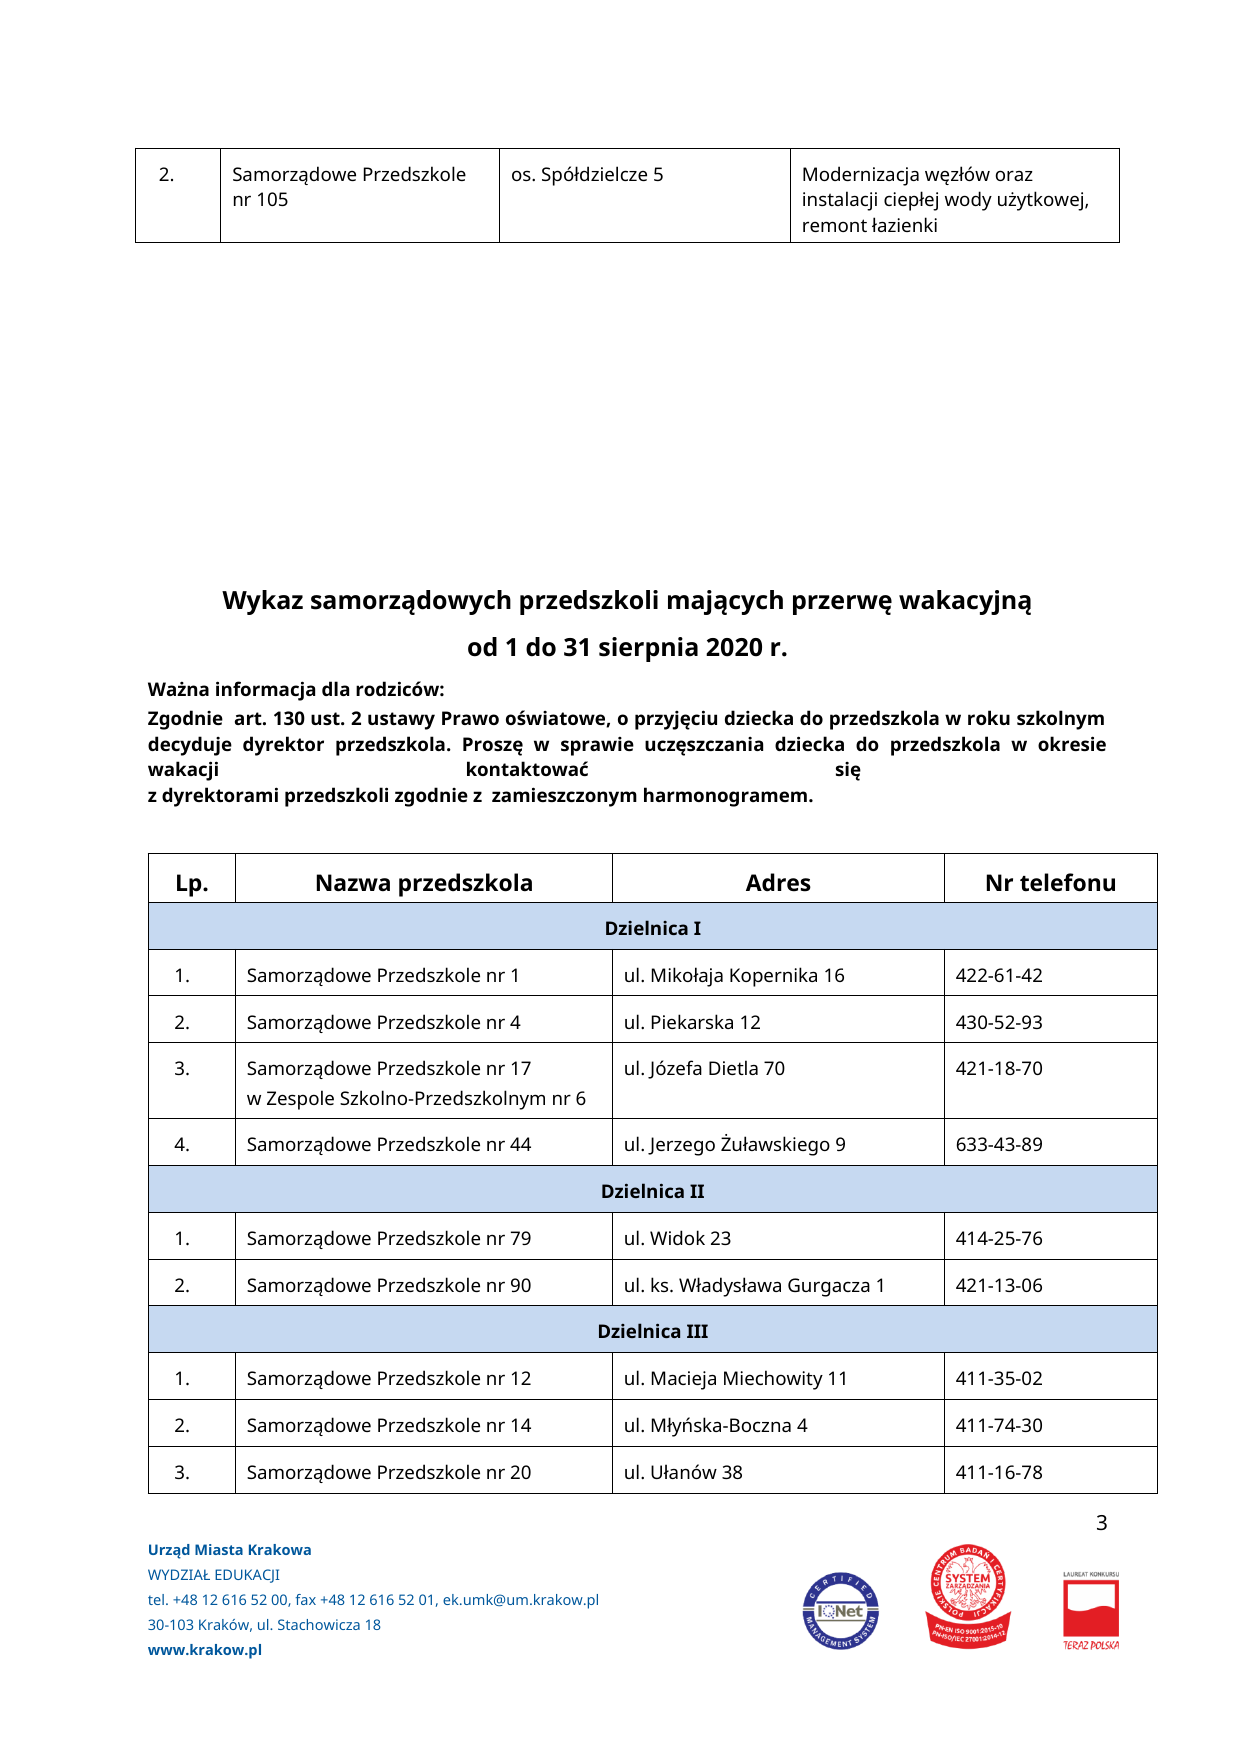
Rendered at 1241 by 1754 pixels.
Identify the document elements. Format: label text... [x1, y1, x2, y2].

table_cell [149, 950, 235, 995]
table_cell ul. Piekarska 12 [613, 996, 944, 1042]
table_cell [149, 1353, 235, 1399]
table_cell [149, 1213, 235, 1258]
table_cell Samorządowe Przedszkole nr 14 [236, 1400, 612, 1446]
table_cell 633-43-89 [945, 1119, 1157, 1165]
table_cell 411-16-78 [945, 1447, 1157, 1492]
text Ważna informacja dla rodziców: [148, 676, 1107, 702]
table_cell ul. Widok 23 [613, 1213, 944, 1258]
table_cell 422-61-42 [945, 950, 1157, 995]
table_cell [149, 1400, 235, 1446]
table_cell [149, 1260, 235, 1305]
table_header Nr telefonu [945, 854, 1157, 902]
table_cell ul. Mikołaja Kopernika 16 [613, 950, 944, 995]
table_cell Samorządowe Przedszkole nr 1 [236, 950, 612, 995]
table_cell Samorządowe Przedszkole nr 17 w Zespole Szkolno-Przedszkolnym nr 6 [236, 1043, 612, 1118]
picture [802, 1544, 1119, 1650]
text Wykaz samorządowych przedszkoli mających przerwę wakacyjną [148, 583, 1107, 617]
table_cell ul. Młyńska-Boczna 4 [613, 1400, 944, 1446]
text Zgodnie art. 130 ust. 2 ustawy Prawo oświatowe, o przyjęciu dziecka do przedszkola w roku szkolnym decyduje dyrektor przedszkola. Proszę w sprawie uczęszczania dziecka do przedszkola w okresie wakacji kontaktować się z dyrektorami przedszkoli zgodnie z zamieszczonym harmonogramem. [148, 706, 1107, 808]
table_cell 430-52-93 [945, 996, 1157, 1042]
table_cell os. Spółdzielcze 5 [500, 149, 790, 242]
table_cell 411-35-02 [945, 1353, 1157, 1399]
text od 1 do 31 sierpnia 2020 r. [148, 629, 1107, 663]
table_cell ul. Jerzego Żuławskiego 9 [613, 1119, 944, 1165]
table_cell 421-18-70 [945, 1043, 1157, 1118]
table_cell Dzielnica III [149, 1306, 1157, 1352]
table_cell Modernizacja węzłów oraz instalacji ciepłej wody użytkowej, remont łazienki [791, 149, 1119, 242]
table_cell [149, 1119, 235, 1165]
table_header Adres [613, 854, 944, 902]
table_cell [136, 149, 220, 242]
table_cell ul. ks. Władysława Gurgacza 1 [613, 1260, 944, 1305]
table_cell Samorządowe Przedszkole nr 90 [236, 1260, 612, 1305]
table_header Nazwa przedszkola [236, 854, 612, 902]
table_cell Samorządowe Przedszkole nr 44 [236, 1119, 612, 1165]
table_cell Samorządowe Przedszkole nr 12 [236, 1353, 612, 1399]
table_cell [149, 996, 235, 1042]
table_cell Dzielnica I [149, 903, 1157, 949]
table_cell [149, 1447, 235, 1492]
table_cell Samorządowe Przedszkole nr 105 [221, 149, 499, 242]
table_cell ul. Józefa Dietla 70 [613, 1043, 944, 1118]
table_cell 414-25-76 [945, 1213, 1157, 1258]
table_cell ul. Ułanów 38 [613, 1447, 944, 1492]
table_cell 411-74-30 [945, 1400, 1157, 1446]
table_cell Samorządowe Przedszkole nr 79 [236, 1213, 612, 1258]
table_cell ul. Macieja Miechowity 11 [613, 1353, 944, 1399]
table_cell Samorządowe Przedszkole nr 20 [236, 1447, 612, 1492]
table_cell Samorządowe Przedszkole nr 4 [236, 996, 612, 1042]
table_header Lp. [149, 854, 235, 902]
table_cell Dzielnica II [149, 1166, 1157, 1212]
table_cell [149, 1043, 235, 1118]
table_cell 421-13-06 [945, 1260, 1157, 1305]
